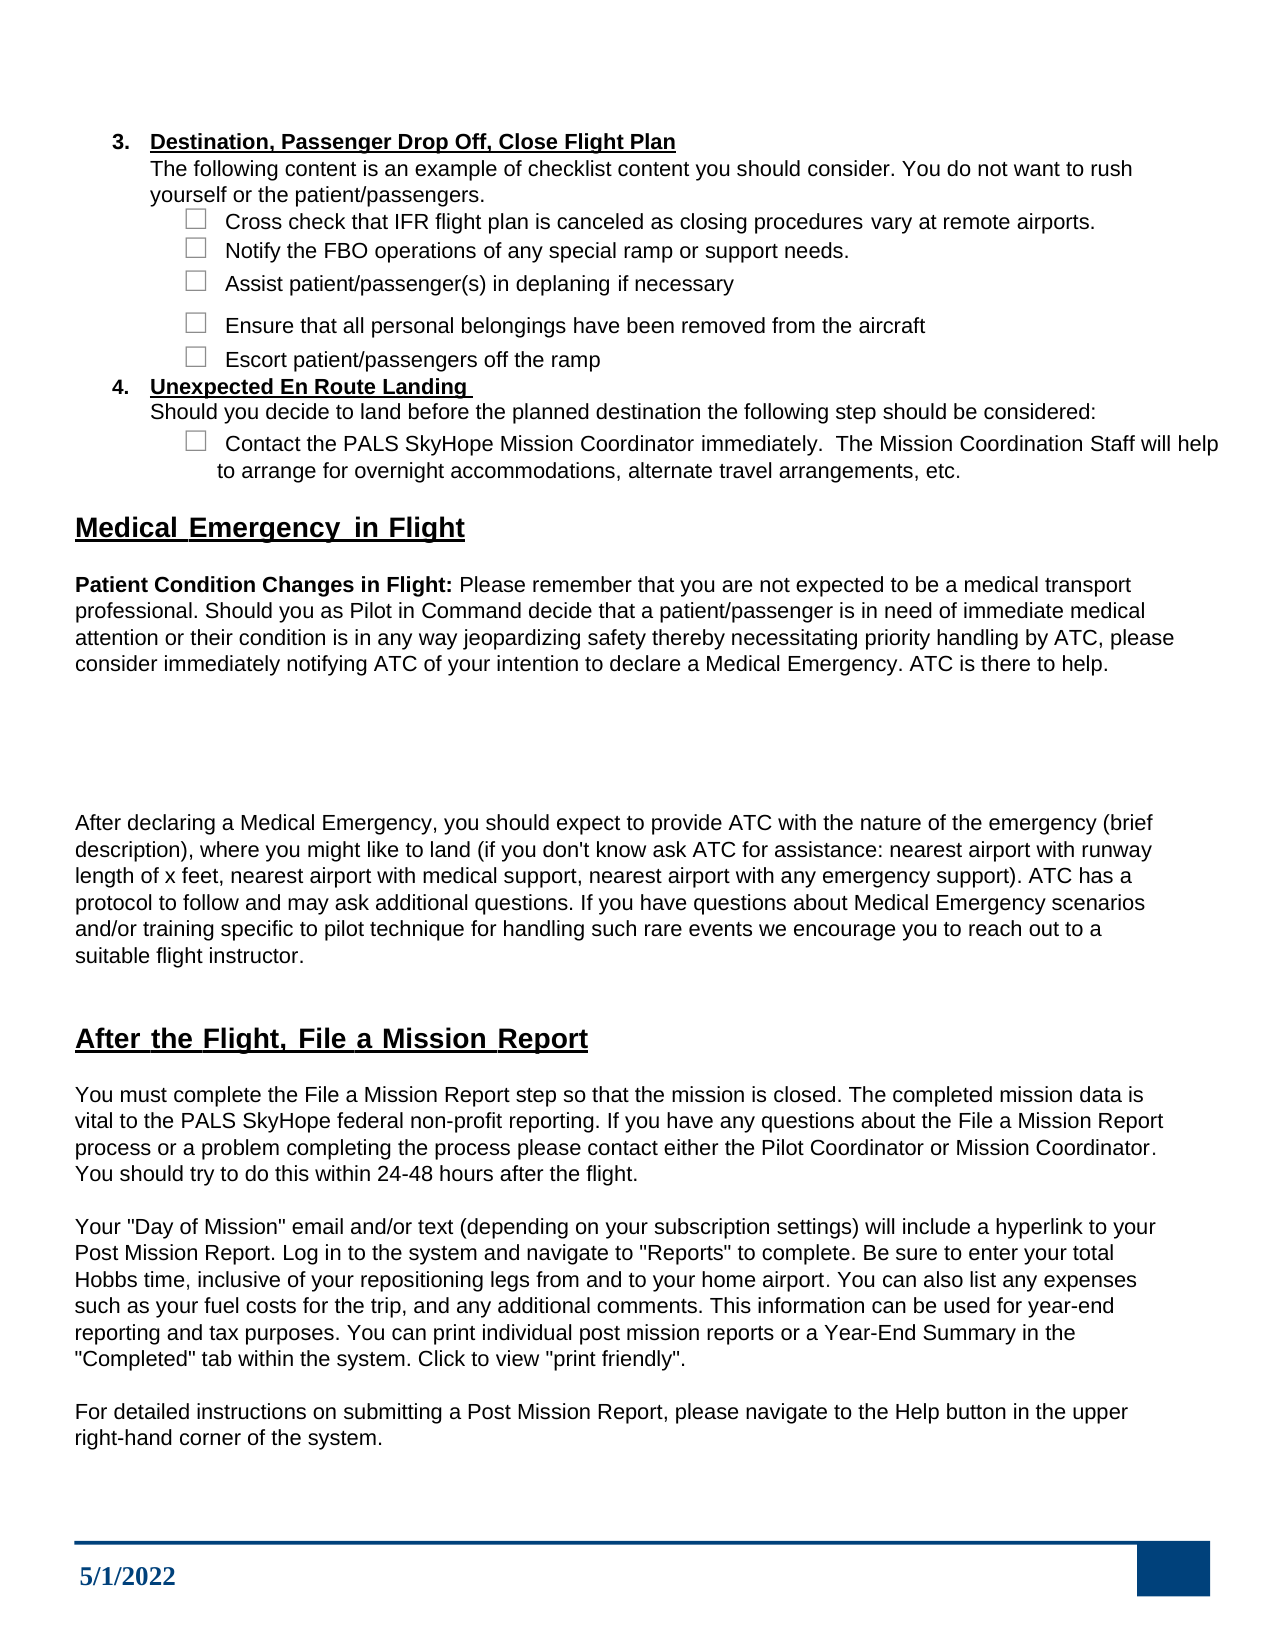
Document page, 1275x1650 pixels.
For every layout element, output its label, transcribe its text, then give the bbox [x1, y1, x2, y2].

text Patient Condition Changes in Flight: Please remember that you are not expected to be a medical transport professional. Should you as Pilot in Command decide that a patient/passenger is in need of immediate medical attention or their condition is in any way jeopardizing safety thereby necessitating priority handling by ATC, please consider immediately notifying ATC of your intention to declare a Medical Emergency. ATC is there to help. [75, 572, 1177, 676]
text to arrange for overnight accommodations, alternate travel arrangements, etc. [217, 459, 1020, 483]
list Contact the PALS SkyHope Mission Coordinator immediately. The Mission Coordination Staff will help [185, 424, 1230, 459]
text Your "Day of Mission" email and/or text (depending on your subscription settings) will include a hyperlink to your Post Mission Report. Log in to the system and navigate to "Reports" to complete. Be sure to enter your total Hobbs time, inclusive of your repositioning legs from and to your home airport. You can also list any expenses such as your fuel costs for the trip, and any additional comments. This information can be used for year-end reporting and tax purposes. You can print individual post mission reports or a Year-End Summary in the "Completed" tab within the system. Click to view "print friendly". [74, 1214, 1180, 1371]
subtitle After the Flight, File a Mission Report [75, 1022, 1230, 1054]
text After declaring a Medical Emergency, you should expect to provide ATC with the nature of the emergency (brief description), where you might like to land (if you don't know ask ATC for assistance: nearest airport with runway length of x feet, nearest airport with medical support, nearest airport with any emergency support). ATC has a protocol to follow and may ask additional questions. If you have questions about Medical Emergency scenarios and/or training specific to pilot technique for handling such rare events we encourage you to reach out to a suitable flight instructor. [75, 810, 1177, 968]
text The following content is an example of checklist content you should consider. You do not want to rush yourself or the patient/passengers. [150, 156, 1169, 207]
list Escort patient/passengers off the ramp [185, 340, 1230, 374]
subtitle Medical Emergency in Flight [75, 511, 1230, 543]
list Assist patient/passenger(s) in deplaning if necessary [185, 264, 1230, 298]
subtitle Should you decide to land before the planned destination the following step should be considered: [150, 399, 1230, 424]
list Notify the FBO operations of any special ramp or support needs. [185, 234, 1230, 264]
text You must complete the File a Mission Report step so that the mission is closed. The completed mission data is vital to the PALS SkyHope federal non-profit reporting. If you have any questions about the File a Mission Report process or a problem completing the process please contact either the Pilot Coordinator or Mission Coordinator. You should try to do this within 24-48 hours after the flight. [74, 1082, 1169, 1186]
list Cross check that IFR flight plan is canceled as closing procedures vary at remote airports. [185, 208, 1230, 234]
text For detailed instructions on submitting a Post Mission Report, please navigate to the Help button in the upper right-hand corner of the system. [74, 1399, 1169, 1450]
list Ensure that all personal belongings have been removed from the aircraft [185, 306, 1230, 340]
subtitle Unexpected En Route Landing [112, 374, 1230, 399]
subtitle Destination, Passenger Drop Off, Close Flight Plan [112, 129, 1230, 154]
